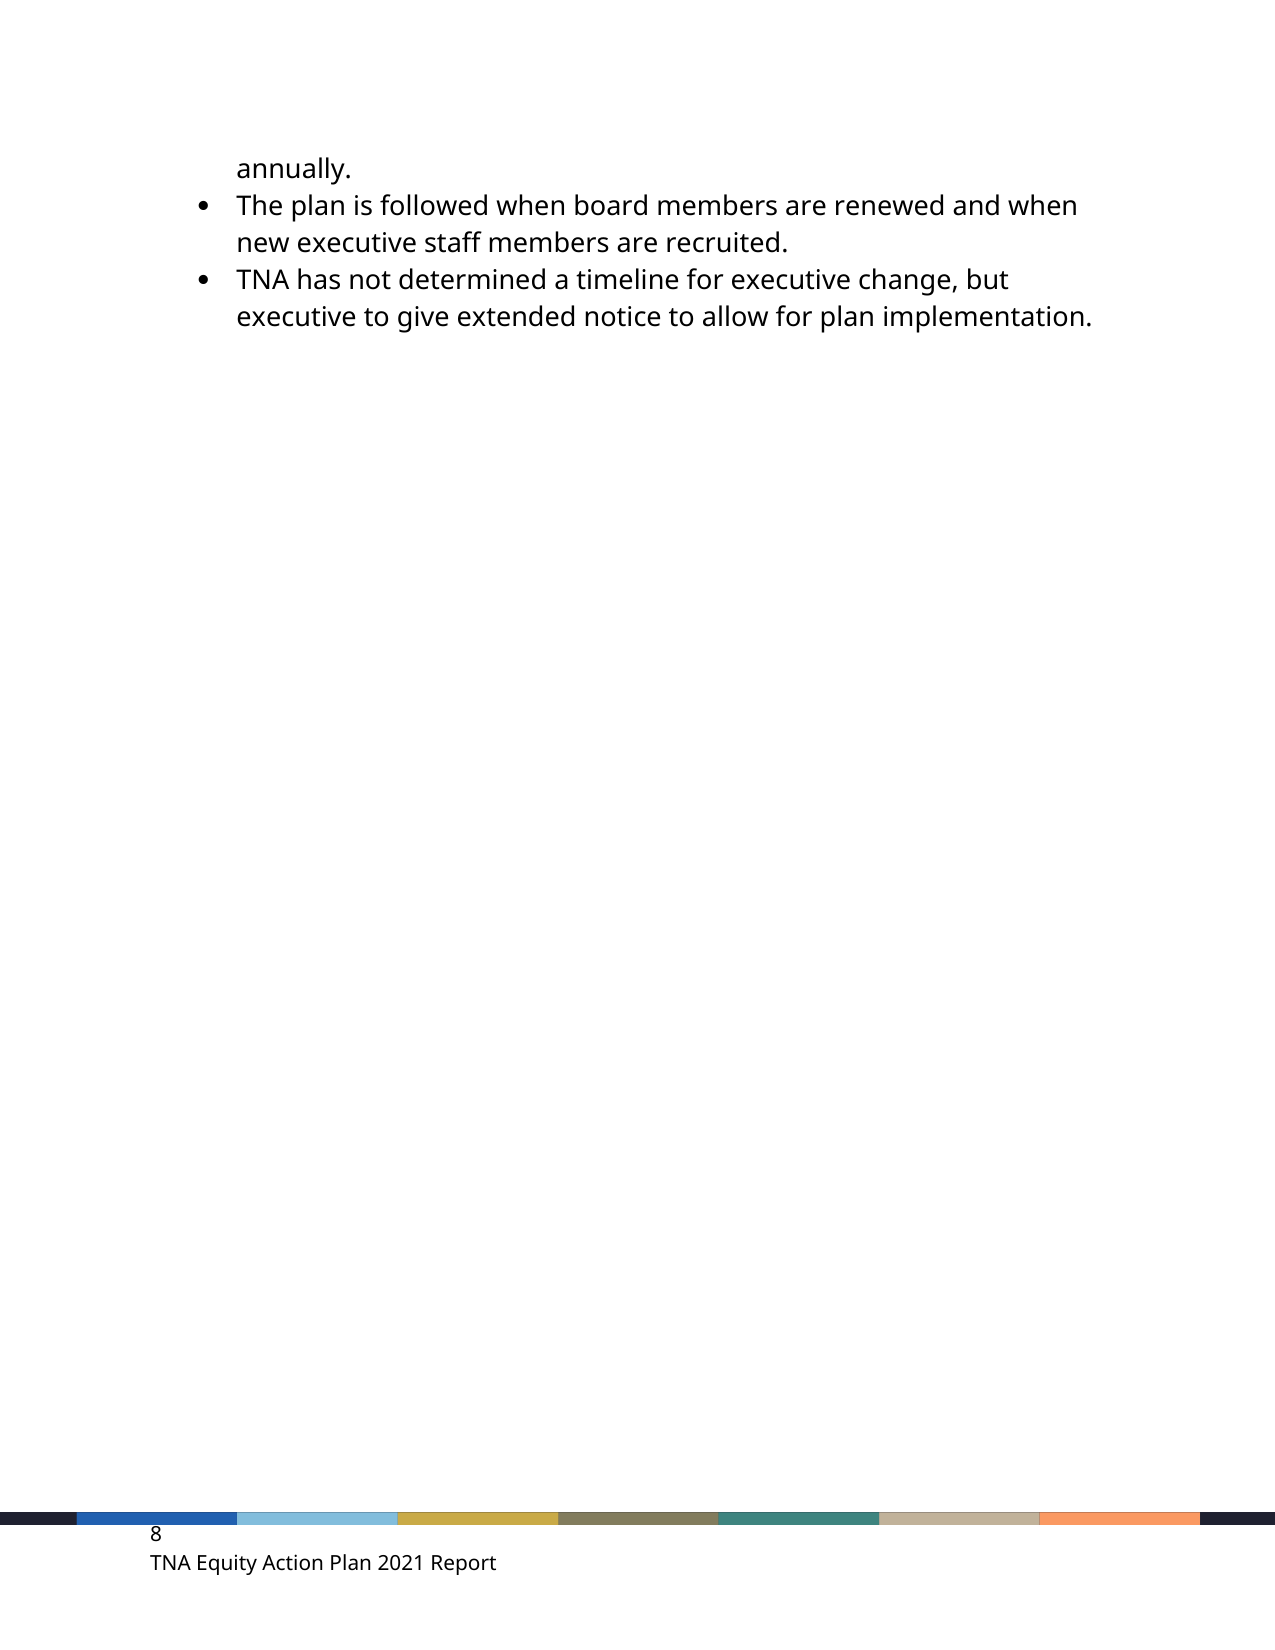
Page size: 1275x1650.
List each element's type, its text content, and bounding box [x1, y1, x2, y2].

picture [0, 1512, 1275, 1525]
